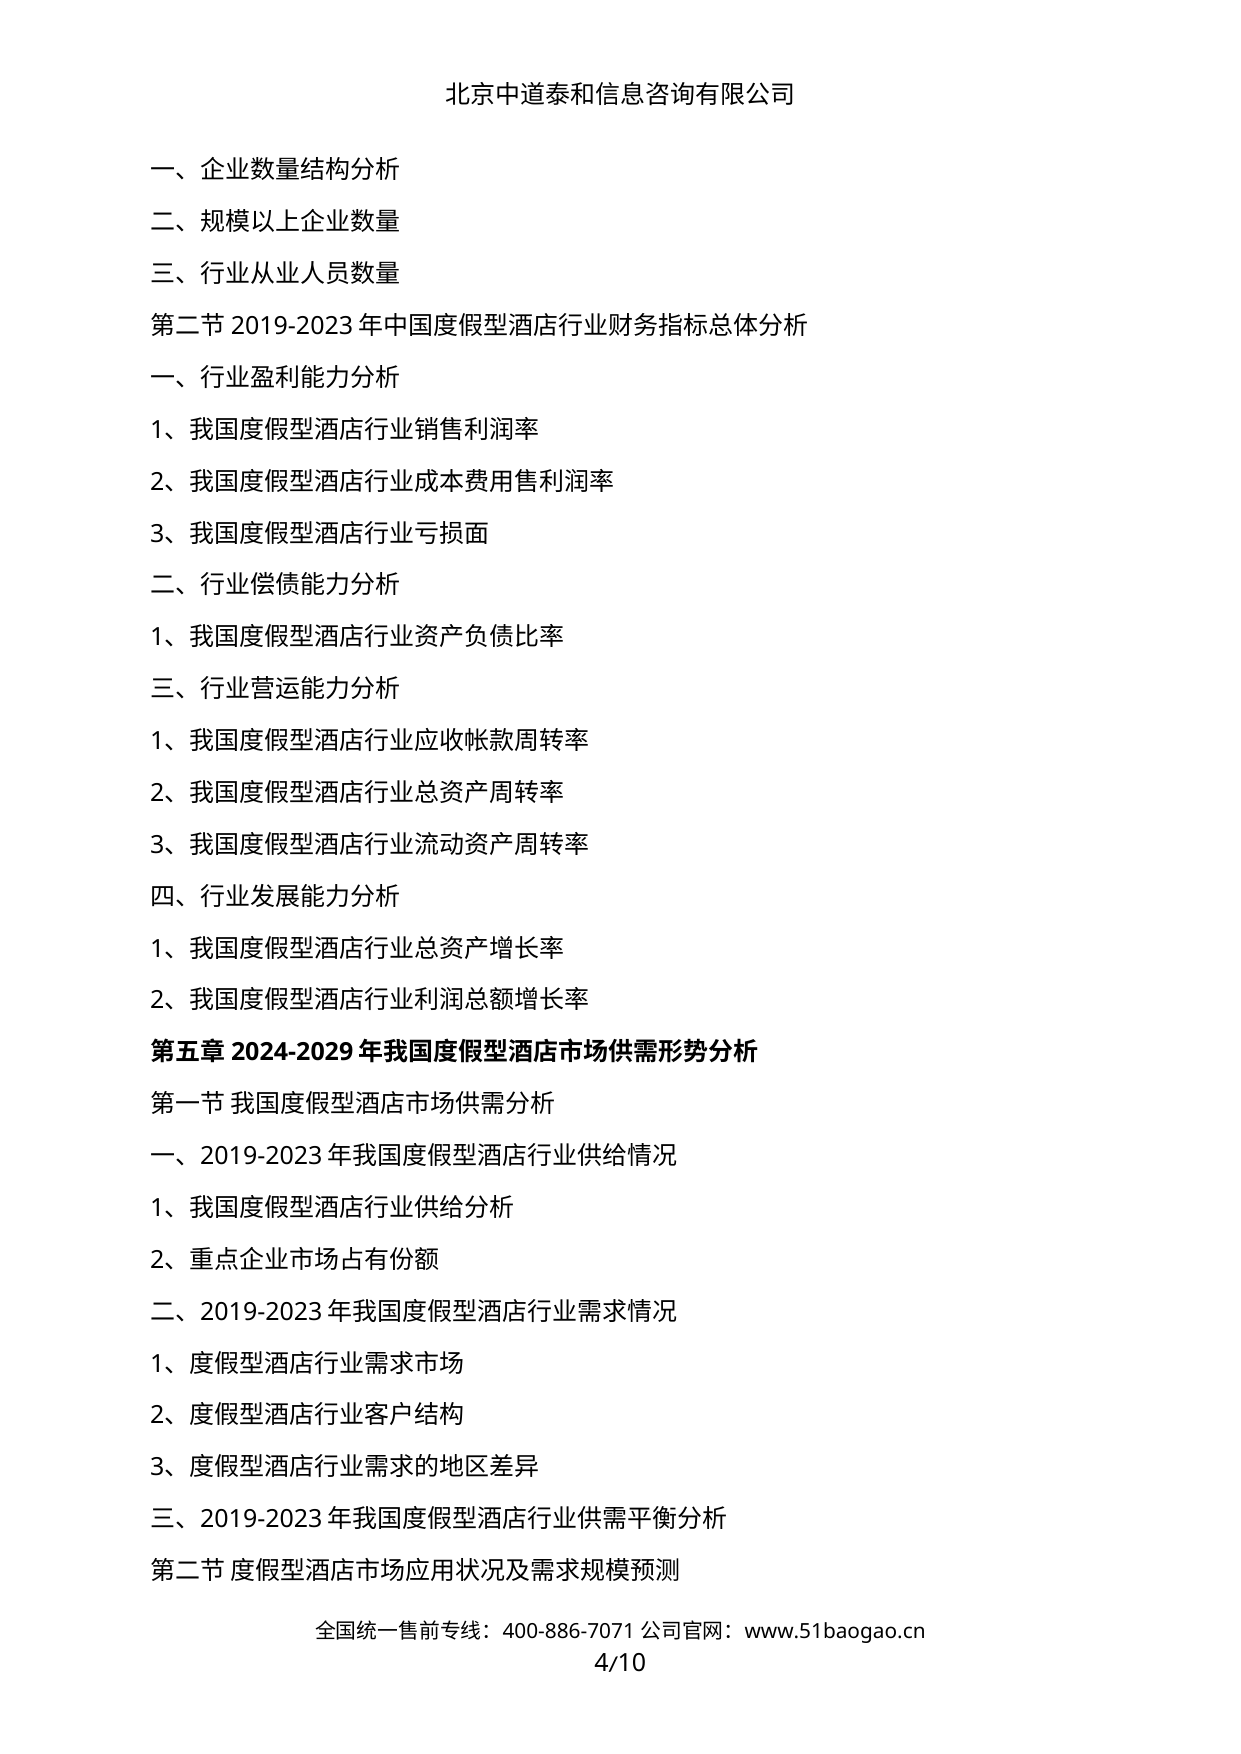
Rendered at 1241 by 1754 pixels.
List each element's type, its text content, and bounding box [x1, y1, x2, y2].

text 1、度假型酒店行业需求市场 [150, 1343, 1090, 1379]
text 一、行业盈利能力分析 [150, 357, 1090, 394]
text 3、我国度假型酒店行业流动资产周转率 [150, 824, 1090, 861]
text 二、2019-2023年我国度假型酒店行业需求情况 [150, 1291, 1090, 1327]
text 第五章 2024-2029年我国度假型酒店市场供需形势分析 [150, 1032, 1090, 1068]
text 2、度假型酒店行业客户结构 [150, 1395, 1090, 1431]
text 二、规模以上企业数量 [150, 202, 1090, 238]
text 一、企业数量结构分析 [150, 150, 1090, 186]
text 3、度假型酒店行业需求的地区差异 [150, 1447, 1090, 1483]
text 3、我国度假型酒店行业亏损面 [150, 513, 1090, 549]
text 2、我国度假型酒店行业利润总额增长率 [150, 980, 1090, 1016]
text 2、重点企业市场占有份额 [150, 1239, 1090, 1276]
text 四、行业发展能力分析 [150, 876, 1090, 912]
text 1、我国度假型酒店行业资产负债比率 [150, 617, 1090, 653]
text 1、我国度假型酒店行业总资产增长率 [150, 928, 1090, 964]
text 第二节 2019-2023年中国度假型酒店行业财务指标总体分析 [150, 306, 1090, 342]
text 第一节 我国度假型酒店市场供需分析 [150, 1084, 1090, 1120]
text 1、我国度假型酒店行业销售利润率 [150, 409, 1090, 446]
text 三、2019-2023年我国度假型酒店行业供需平衡分析 [150, 1499, 1090, 1535]
text 1、我国度假型酒店行业应收帐款周转率 [150, 721, 1090, 757]
text 三、行业营运能力分析 [150, 669, 1090, 705]
text 一、2019-2023年我国度假型酒店行业供给情况 [150, 1136, 1090, 1172]
text 1、我国度假型酒店行业供给分析 [150, 1187, 1090, 1224]
text 第二节 度假型酒店市场应用状况及需求规模预测 [150, 1551, 1090, 1587]
text 二、行业偿债能力分析 [150, 565, 1090, 601]
text 2、我国度假型酒店行业总资产周转率 [150, 772, 1090, 809]
text 2、我国度假型酒店行业成本费用售利润率 [150, 461, 1090, 497]
text 三、行业从业人员数量 [150, 254, 1090, 290]
